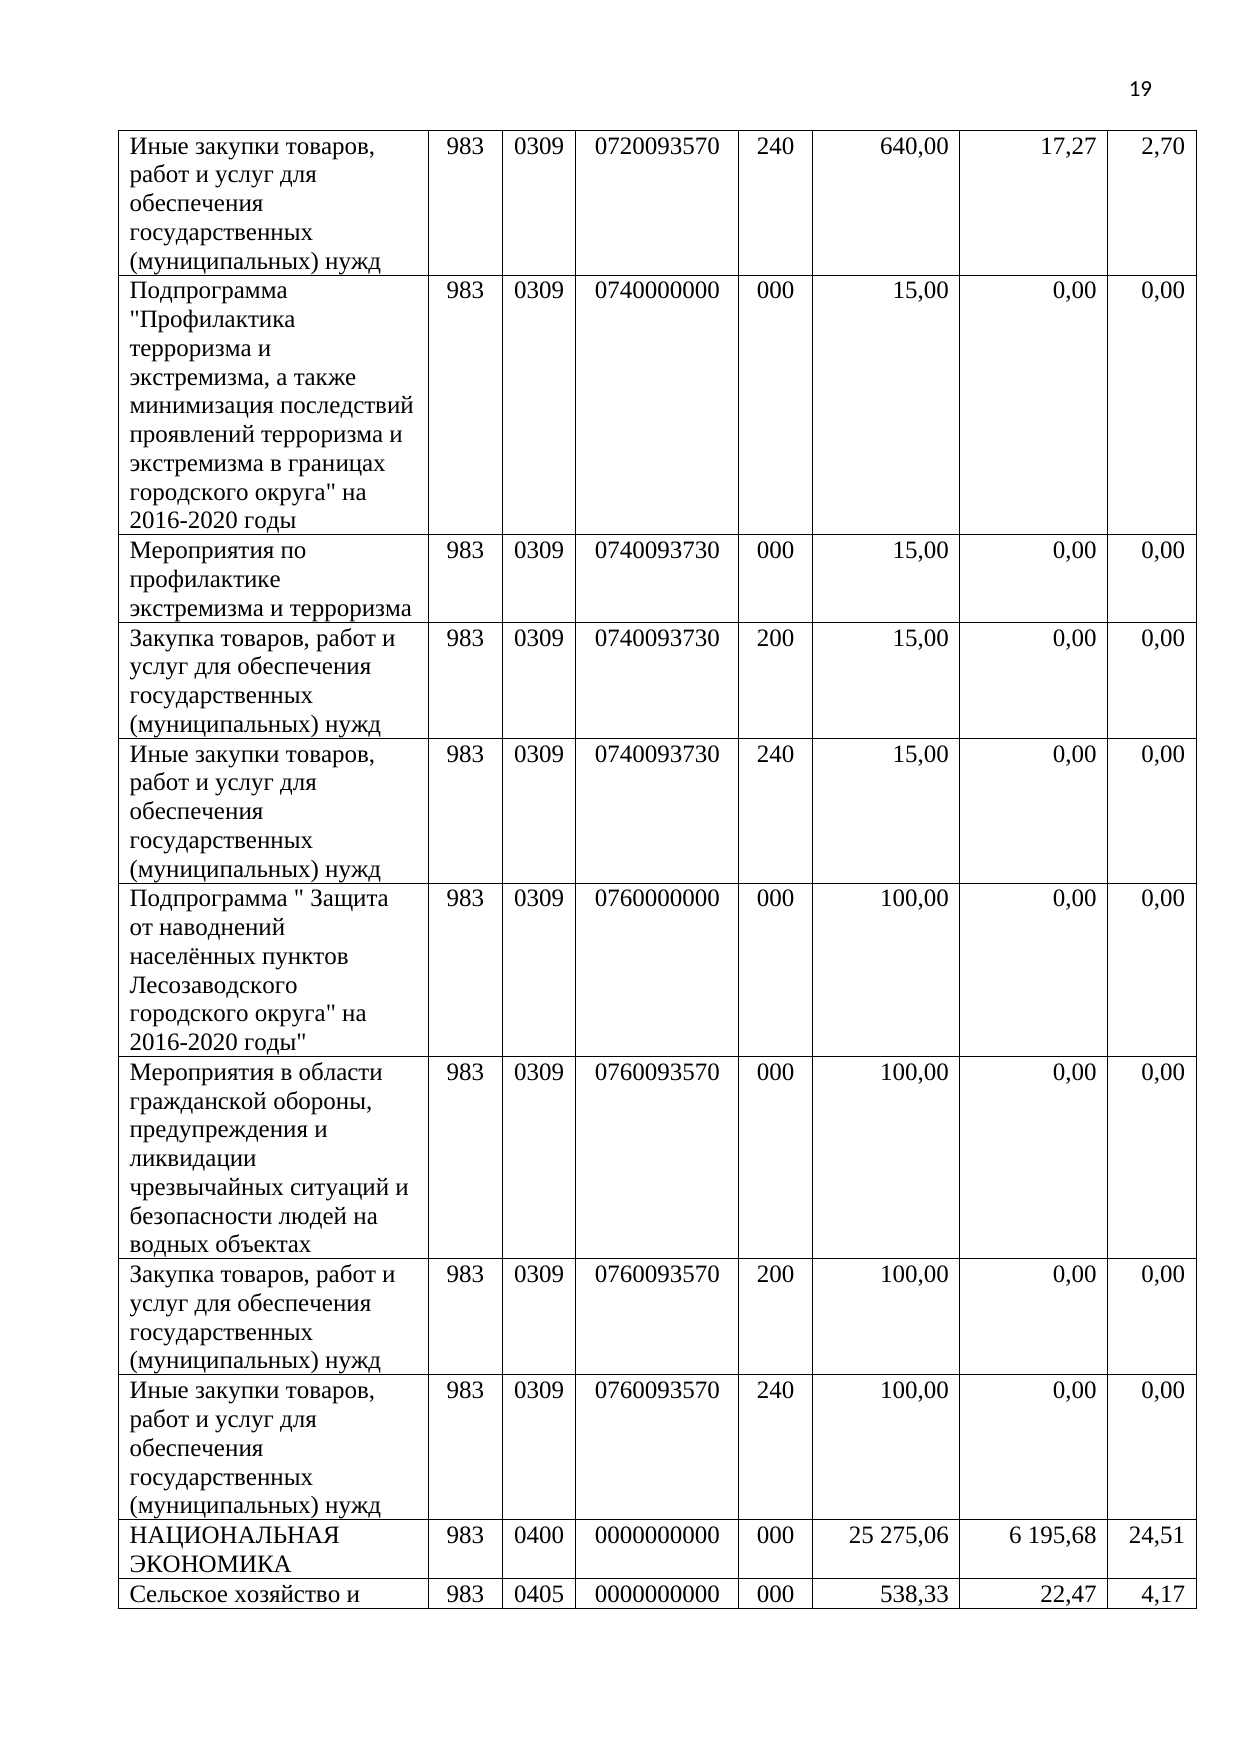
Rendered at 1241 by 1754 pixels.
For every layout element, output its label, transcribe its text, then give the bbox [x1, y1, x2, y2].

table_cell 0309 [503, 623, 575, 738]
table_cell 983 [429, 1057, 502, 1258]
table_cell 983 [429, 623, 502, 738]
table_cell 15,00 [813, 535, 959, 622]
table_cell 240 [739, 1375, 812, 1519]
table_cell 0,00 [1108, 884, 1196, 1056]
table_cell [119, 1579, 428, 1607]
table_cell 100,00 [813, 1057, 959, 1258]
table_cell 983 [429, 1520, 502, 1578]
table_cell 100,00 [813, 884, 959, 1056]
table_cell 0740093730 [576, 739, 738, 882]
table_cell 240 [739, 739, 812, 882]
table_cell 983 [429, 884, 502, 1056]
table_cell 0,00 [960, 1259, 1107, 1374]
table_cell 0,00 [1108, 535, 1196, 622]
table_cell 0309 [503, 535, 575, 622]
table_cell 0760000000 [576, 884, 738, 1056]
table_cell 0309 [503, 276, 575, 534]
table_cell НАЦИОНАЛЬНАЯ ЭКОНОМИКА [119, 1520, 428, 1578]
table_cell Подпрограмма "Профилактика терроризма и экстремизма, а также минимизация последствий проявлений терроризма и экстремизма в границах городского округа" на 2016-2020 годы [119, 276, 428, 534]
table_cell 22,47 [960, 1579, 1107, 1607]
table_cell Подпрограмма " Защита от наводнений населённых пунктов Лесозаводского городского округа" на 2016-2020 годы" [119, 884, 428, 1056]
table_cell 200 [739, 1259, 812, 1374]
table_cell 983 [429, 276, 502, 534]
table_cell 000 [739, 276, 812, 534]
table_cell 0309 [503, 739, 575, 882]
table_cell Мероприятия по профилактике экстремизма и терроризма [119, 535, 428, 622]
table_cell 0405 [503, 1579, 575, 1607]
table_cell 983 [429, 1259, 502, 1374]
table_cell 0760093570 [576, 1057, 738, 1258]
table_cell 6 195,68 [960, 1520, 1107, 1578]
table_cell 0309 [503, 1375, 575, 1519]
table_cell 0760093570 [576, 1259, 738, 1374]
table_cell 000 [739, 1057, 812, 1258]
table_cell 0,00 [1108, 1057, 1196, 1258]
table_cell 24,51 [1108, 1520, 1196, 1578]
table_cell 0760093570 [576, 1375, 738, 1519]
table_cell 0740093730 [576, 535, 738, 622]
table_cell 640,00 [813, 131, 959, 274]
table_cell 0,00 [960, 1057, 1107, 1258]
table_cell 0,00 [960, 276, 1107, 534]
table_cell 17,27 [960, 131, 1107, 274]
table_cell 538,33 [813, 1579, 959, 1607]
table_cell 0,00 [1108, 623, 1196, 738]
table_cell 0,00 [960, 1375, 1107, 1519]
table_cell 000 [739, 884, 812, 1056]
table_cell 983 [429, 1579, 502, 1607]
table_cell 000 [739, 1579, 812, 1607]
table_cell 2,70 [1108, 131, 1196, 274]
table_cell 15,00 [813, 276, 959, 534]
table_cell 0740000000 [576, 276, 738, 534]
table_cell 000 [739, 1520, 812, 1578]
table_cell 100,00 [813, 1375, 959, 1519]
table_cell Мероприятия в области гражданской обороны, предупреждения и ликвидации чрезвычайных ситуаций и безопасности людей на водных объектах [119, 1057, 428, 1258]
table_cell 4,17 [1108, 1579, 1196, 1607]
table_cell 983 [429, 739, 502, 882]
table_cell Иные закупки товаров, работ и услуг для обеспечения государственных (муниципальных) нужд [119, 131, 428, 274]
table_cell 0,00 [960, 739, 1107, 882]
table_cell 0740093730 [576, 623, 738, 738]
table_cell 15,00 [813, 739, 959, 882]
table_cell 100,00 [813, 1259, 959, 1374]
table_cell 983 [429, 1375, 502, 1519]
table_cell 0309 [503, 1259, 575, 1374]
table_cell Иные закупки товаров, работ и услуг для обеспечения государственных (муниципальных) нужд [119, 1375, 428, 1519]
table_cell 0,00 [1108, 276, 1196, 534]
table_cell 0,00 [1108, 1375, 1196, 1519]
table_cell 25 275,06 [813, 1520, 959, 1578]
table_cell 0309 [503, 131, 575, 274]
table_cell 0,00 [1108, 739, 1196, 882]
table_cell 15,00 [813, 623, 959, 738]
table_cell 0,00 [960, 623, 1107, 738]
table_cell 0309 [503, 1057, 575, 1258]
table_cell 0309 [503, 884, 575, 1056]
table_cell 0,00 [960, 884, 1107, 1056]
table_cell 240 [739, 131, 812, 274]
table_cell 983 [429, 131, 502, 274]
table_cell 983 [429, 535, 502, 622]
table_cell 200 [739, 623, 812, 738]
table_cell Закупка товаров, работ и услуг для обеспечения государственных (муниципальных) нужд [119, 1259, 428, 1374]
table_cell 0000000000 [576, 1520, 738, 1578]
table_cell 0720093570 [576, 131, 738, 274]
table_cell Иные закупки товаров, работ и услуг для обеспечения государственных (муниципальных) нужд [119, 739, 428, 882]
table_cell 000 [739, 535, 812, 622]
table_cell Закупка товаров, работ и услуг для обеспечения государственных (муниципальных) нужд [119, 623, 428, 738]
table_cell 0400 [503, 1520, 575, 1578]
table_cell 0,00 [1108, 1259, 1196, 1374]
table_cell 0000000000 [576, 1579, 738, 1607]
table_cell 0,00 [960, 535, 1107, 622]
